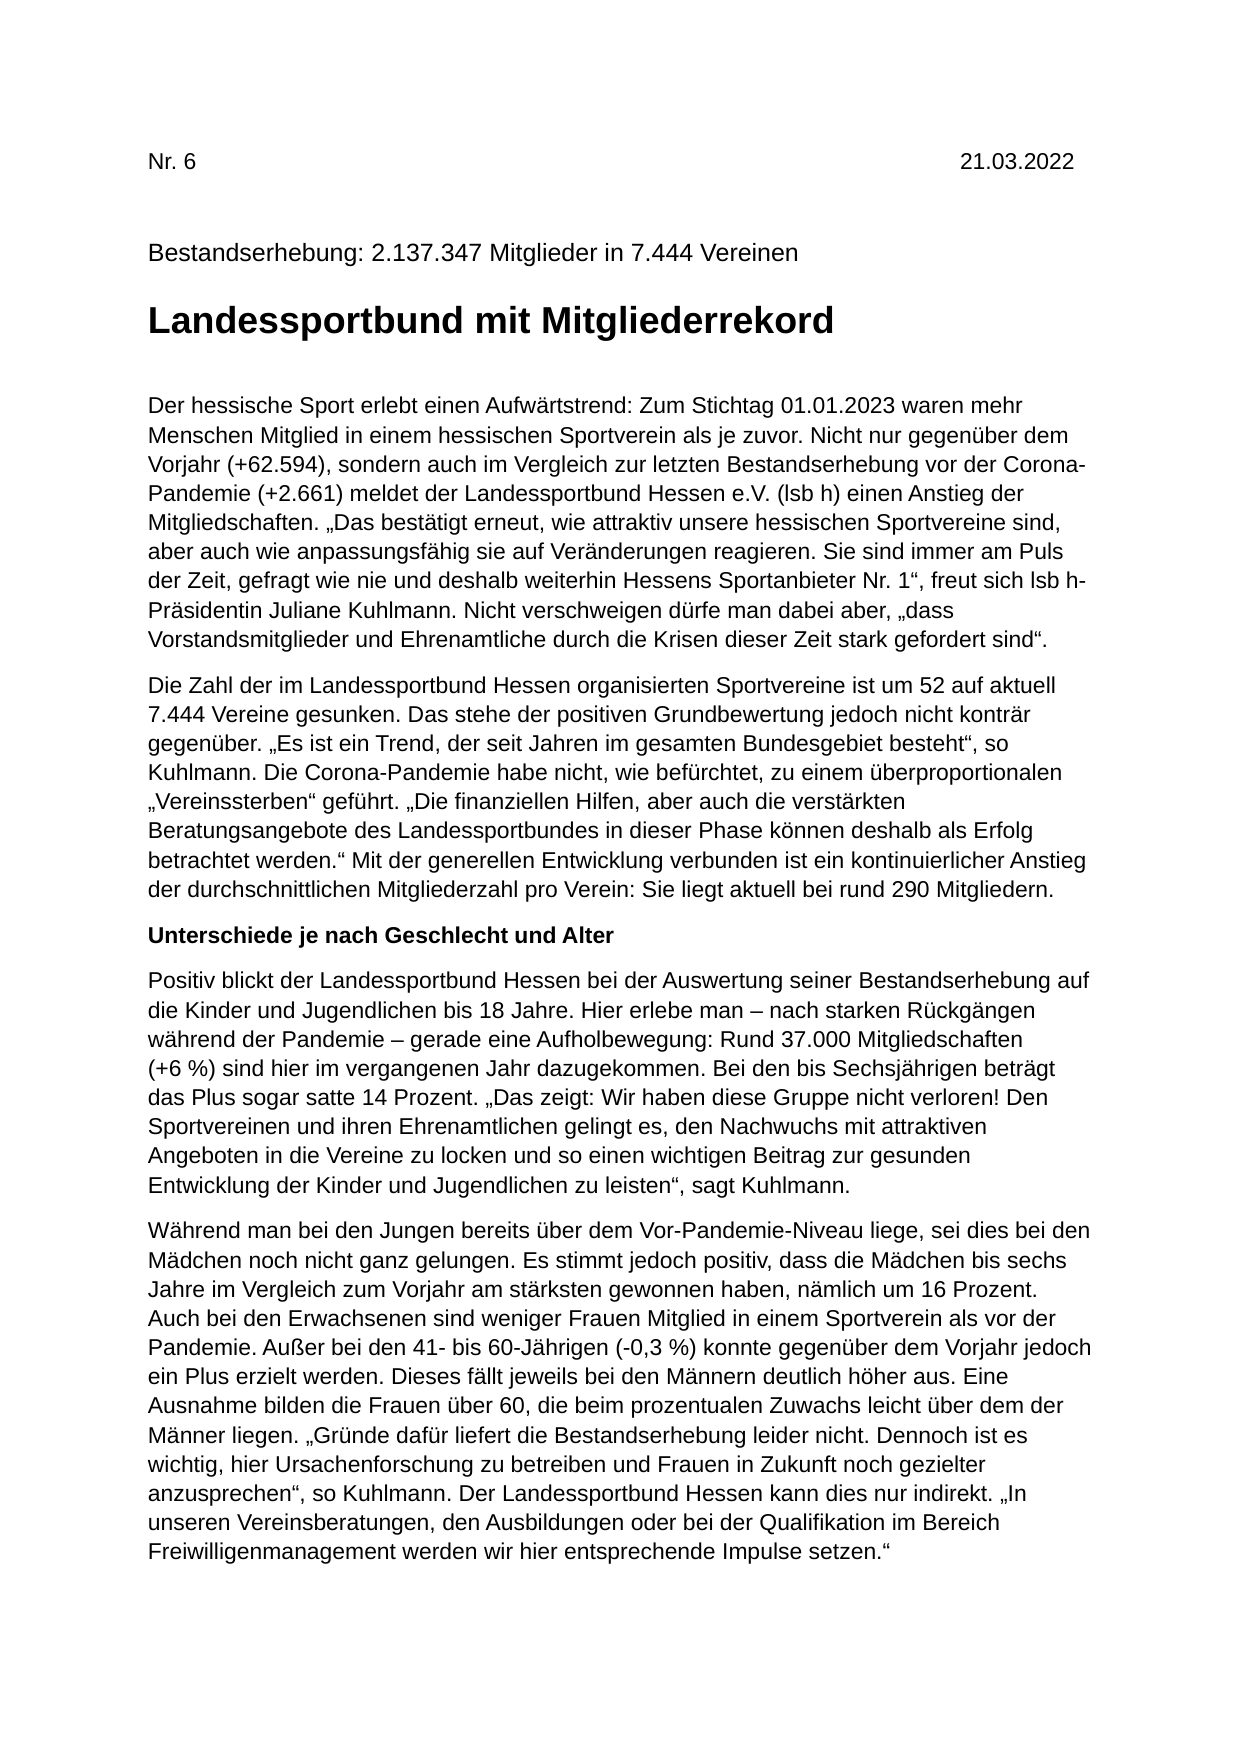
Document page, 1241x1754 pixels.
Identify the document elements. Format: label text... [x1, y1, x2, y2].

text Die Zahl der im Landessportbund Hessen organisierten Sportvereine ist um 52 auf aktuell 7.444 Vereine gesunken. Das stehe der positiven Grundbewertung jedoch nicht konträr gegenüber. „Es ist ein Trend, der seit Jahren im gesamten Bundesgebiet besteht“, so Kuhlmann. Die Corona-Pandemie habe nicht, wie befürchtet, zu einem überproportionalen „Vereinssterben“ geführt. „Die finanziellen Hilfen, aber auch die verstärkten Beratungsangebote des Landessportbundes in dieser Phase können deshalb als Erfolg betrachtet werden.“ Mit der generellen Entwicklung verbunden ist ein kontinuierlicher Anstieg der durchschnittlichen Mitgliederzahl pro Verein: Sie liegt aktuell bei rund 290 Mitgliedern. [148, 670, 1093, 903]
text Nr. 6 21.03.2022 [148, 148, 1093, 174]
text Bestandserhebung: 2.137.347 Mitglieder in 7.444 Vereinen Landessportbund mit Mitgliederrekord [148, 238, 1093, 372]
text Unterschiede je nach Geschlecht und Alter [148, 920, 1093, 949]
text Positiv blickt der Landessportbund Hessen bei der Auswertung seiner Bestandserhebung auf die Kinder und Jugendlichen bis 18 Jahre. Hier erlebe man – nach starken Rückgängen während der Pandemie – gerade eine Aufholbewegung: Rund 37.000 Mitgliedschaften (+6 %) sind hier im vergangenen Jahr dazugekommen. Bei den bis Sechsjährigen beträgt das Plus sogar satte 14 Prozent. „Das zeigt: Wir haben diese Gruppe nicht verloren! Den Sportvereinen und ihren Ehrenamtlichen gelingt es, den Nachwuchs mit attraktiven Angeboten in die Vereine zu locken und so einen wichtigen Beitrag zur gesunden Entwicklung der Kinder und Jugendlichen zu leisten“, sagt Kuhlmann. [148, 966, 1093, 1199]
text Der hessische Sport erlebt einen Aufwärtstrend: Zum Stichtag 01.01.2023 waren mehr Menschen Mitglied in einem hessischen Sportverein als je zuvor. Nicht nur gegenüber dem Vorjahr (+62.594), sondern auch im Vergleich zur letzten Bestandserhebung vor der Corona-Pandemie (+2.661) meldet der Landessportbund Hessen e.V. (lsb h) einen Anstieg der Mitgliedschaften. „Das bestätigt erneut, wie attraktiv unsere hessischen Sportvereine sind, aber auch wie anpassungsfähig sie auf Veränderungen reagieren. Sie sind immer am Puls der Zeit, gefragt wie nie und deshalb weiterhin Hessens Sportanbieter Nr. 1“, freut sich lsb h-Präsidentin Juliane Kuhlmann. Nicht verschweigen dürfe man dabei aber, „dass Vorstandsmitglieder und Ehrenamtliche durch die Krisen dieser Zeit stark gefordert sind“. [148, 391, 1093, 653]
text Während man bei den Jungen bereits über dem Vor-Pandemie-Niveau liege, sei dies bei den Mädchen noch nicht ganz gelungen. Es stimmt jedoch positiv, dass die Mädchen bis sechs Jahre im Vergleich zum Vorjahr am stärksten gewonnen haben, nämlich um 16 Prozent. Auch bei den Erwachsenen sind weniger Frauen Mitglied in einem Sportverein als vor der Pandemie. Außer bei den 41- bis 60-Jährigen (-0,3 %) konnte gegenüber dem Vorjahr jedoch ein Plus erzielt werden. Dieses fällt jeweils bei den Männern deutlich höher aus. Eine Ausnahme bilden die Frauen über 60, die beim prozentualen Zuwachs leicht über dem der Männer liegen. „Gründe dafür liefert die Bestandserhebung leider nicht. Dennoch ist es wichtig, hier Ursachenforschung zu betreiben und Frauen in Zukunft noch gezielter anzusprechen“, so Kuhlmann. Der Landessportbund Hessen kann dies nur indirekt. „In unseren Vereinsberatungen, den Ausbildungen oder bei der Qualifikation im Bereich Freiwilligenmanagement werden wir hier entsprechende Impulse setzen.“ [148, 1216, 1093, 1566]
